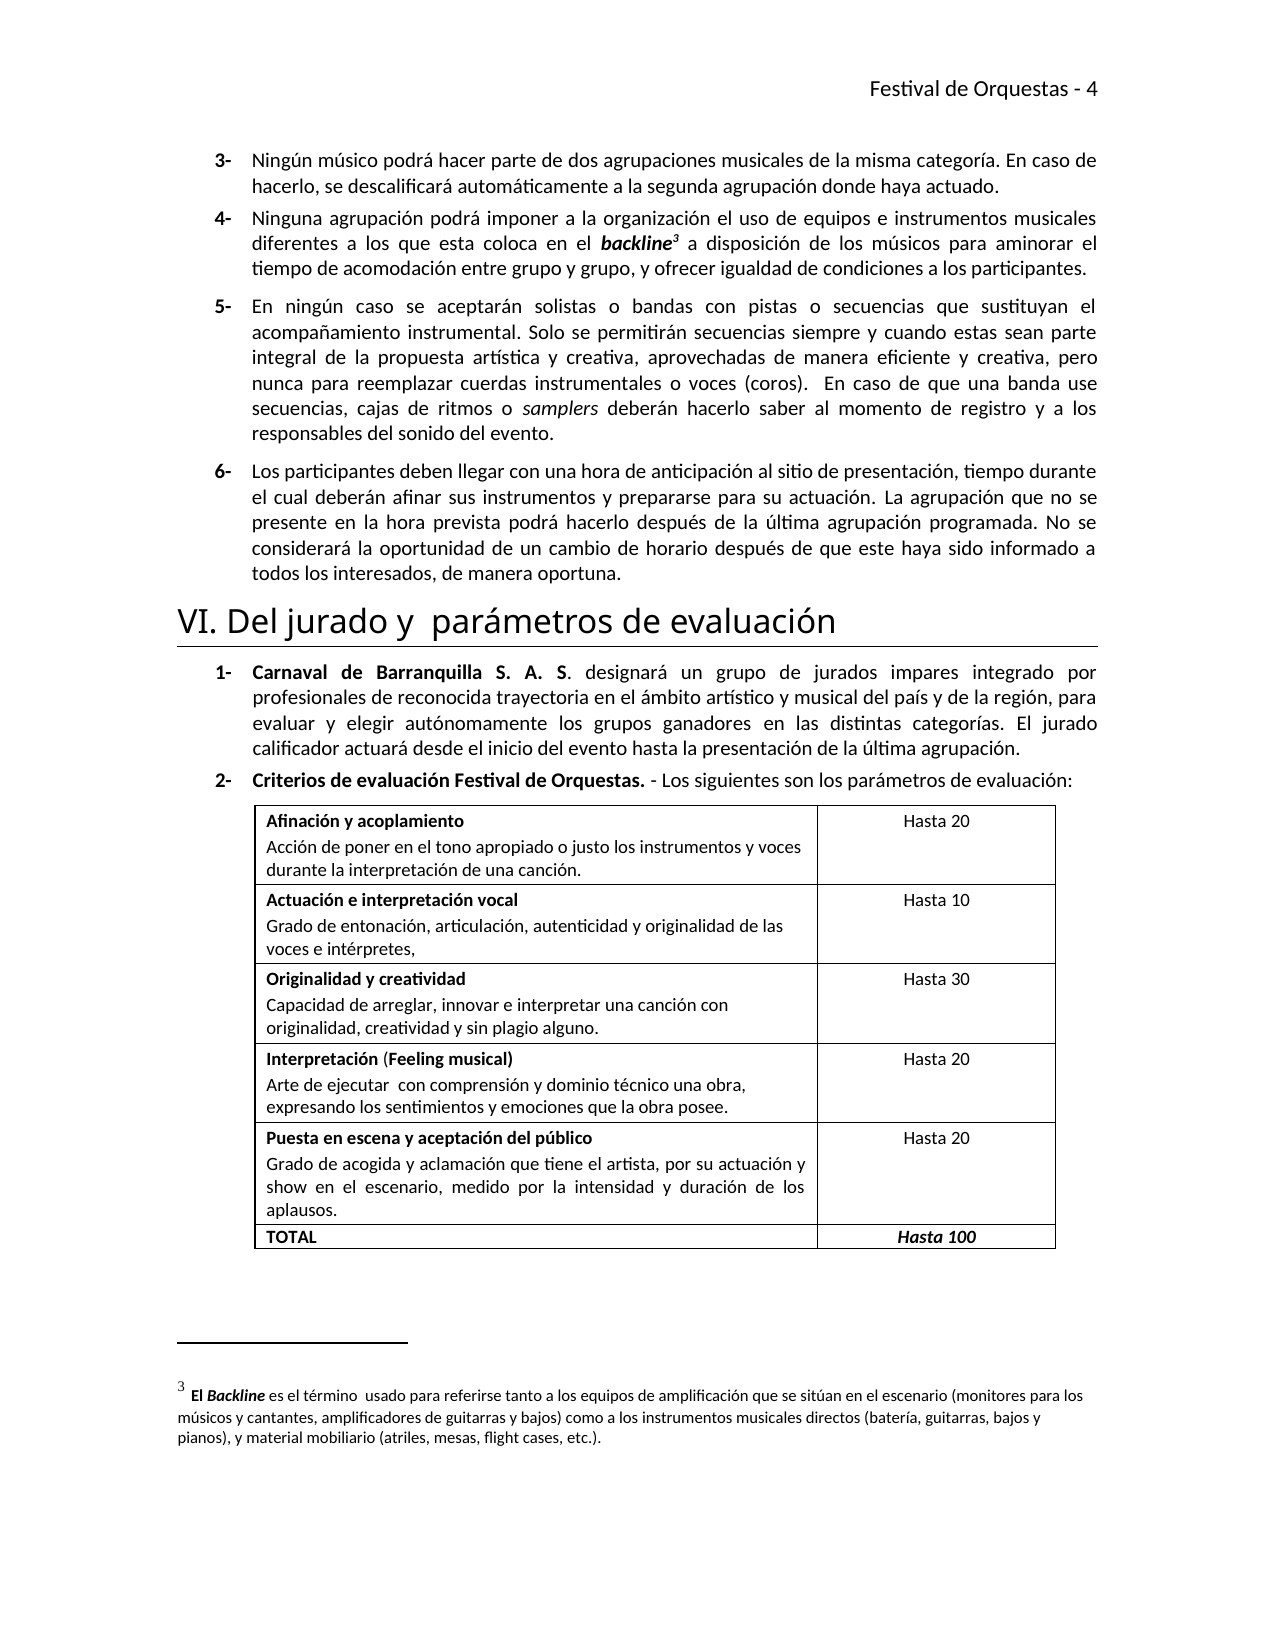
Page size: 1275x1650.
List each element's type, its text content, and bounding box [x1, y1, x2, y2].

table_cell TOTAL [256, 1225, 817, 1248]
list Criterios de evaluación Festival de Orquestas. - Los siguientes son los parámetros de evaluación: [215, 767, 1098, 792]
table_cell Hasta 100 [818, 1225, 1055, 1248]
list Carnaval de Barranquilla S. A. S. designará un grupo de jurados impares integrado por profesionales de reconocida trayectoria en el ámbito artístico y musical del país y de la región, para evaluar y elegir autónomamente los grupos ganadores en las distintas categorías. El jurado calificador actuará desde el inicio del evento hasta la presentación de la última agrupación. [215, 659, 1098, 761]
table_header Afinación y acoplamiento Acción de poner en el tono apropiado o justo los instrumentos y voces durante la interpretación de una canción. [256, 806, 817, 884]
table_cell Hasta 20 [818, 1044, 1055, 1122]
table_cell Originalidad y creatividad Capacidad de arreglar, innovar e interpretar una canción con originalidad, creatividad y sin plagio alguno. [256, 964, 817, 1042]
table_cell Hasta 20 [818, 1123, 1055, 1224]
table_cell Interpretación (Feeling musical) Arte de ejecutar con comprensión y dominio técnico una obra, expresando los sentimientos y emociones que la obra posee. [256, 1044, 817, 1122]
table_cell Puesta en escena y aceptación del público Grado de acogida y aclamación que tiene el artista, por su actuación y show en el escenario, medido por la intensidad y duración de los aplausos. [256, 1123, 817, 1224]
text VI. Del jurado y parámetros de evaluación [177, 598, 1098, 646]
list Los participantes deben llegar con una hora de anticipación al sitio de presentación, tiempo durante el cual deberán afinar sus instrumentos y prepararse para su actuación. La agrupación que no se presente en la hora prevista podrá hacerlo después de la última agrupación programada. No se considerará la oportunidad de un cambio de horario después de que este haya sido informado a todos los interesados, de manera oportuna. [214, 458, 1098, 586]
table_cell Hasta 30 [818, 964, 1055, 1042]
table_header Hasta 20 [818, 806, 1055, 884]
list Ninguna agrupación podrá imponer a la organización el uso de equipos e instrumentos musicales diferentes a los que esta coloca en el backline a disposición de los músicos para aminorar el tiempo de acomodación entre grupo y grupo, y ofrecer igualdad de condiciones a los participantes. [214, 205, 1098, 281]
list Ningún músico podrá hacer parte de dos agrupaciones musicales de la misma categoría. En caso de hacerlo, se descalificará automáticamente a la segunda agrupación donde haya actuado. [214, 148, 1098, 198]
list En ningún caso se aceptarán solistas o bandas con pistas o secuencias que sustituyan el acompañamiento instrumental. Solo se permitirán secuencias siempre y cuando estas sean parte integral de la propuesta artística y creativa, aprovechadas de manera eficiente y creativa, pero nunca para reemplazar cuerdas instrumentales o voces (coros). En caso de que una banda use secuencias, cajas de ritmos o samplers deberán hacerlo saber al momento de registro y a los responsables del sonido del evento. [214, 293, 1098, 446]
table_cell Hasta 10 [818, 885, 1055, 963]
table_cell Actuación e interpretación vocal Grado de entonación, articulación, autenticidad y originalidad de las voces e intérpretes, [256, 885, 817, 963]
